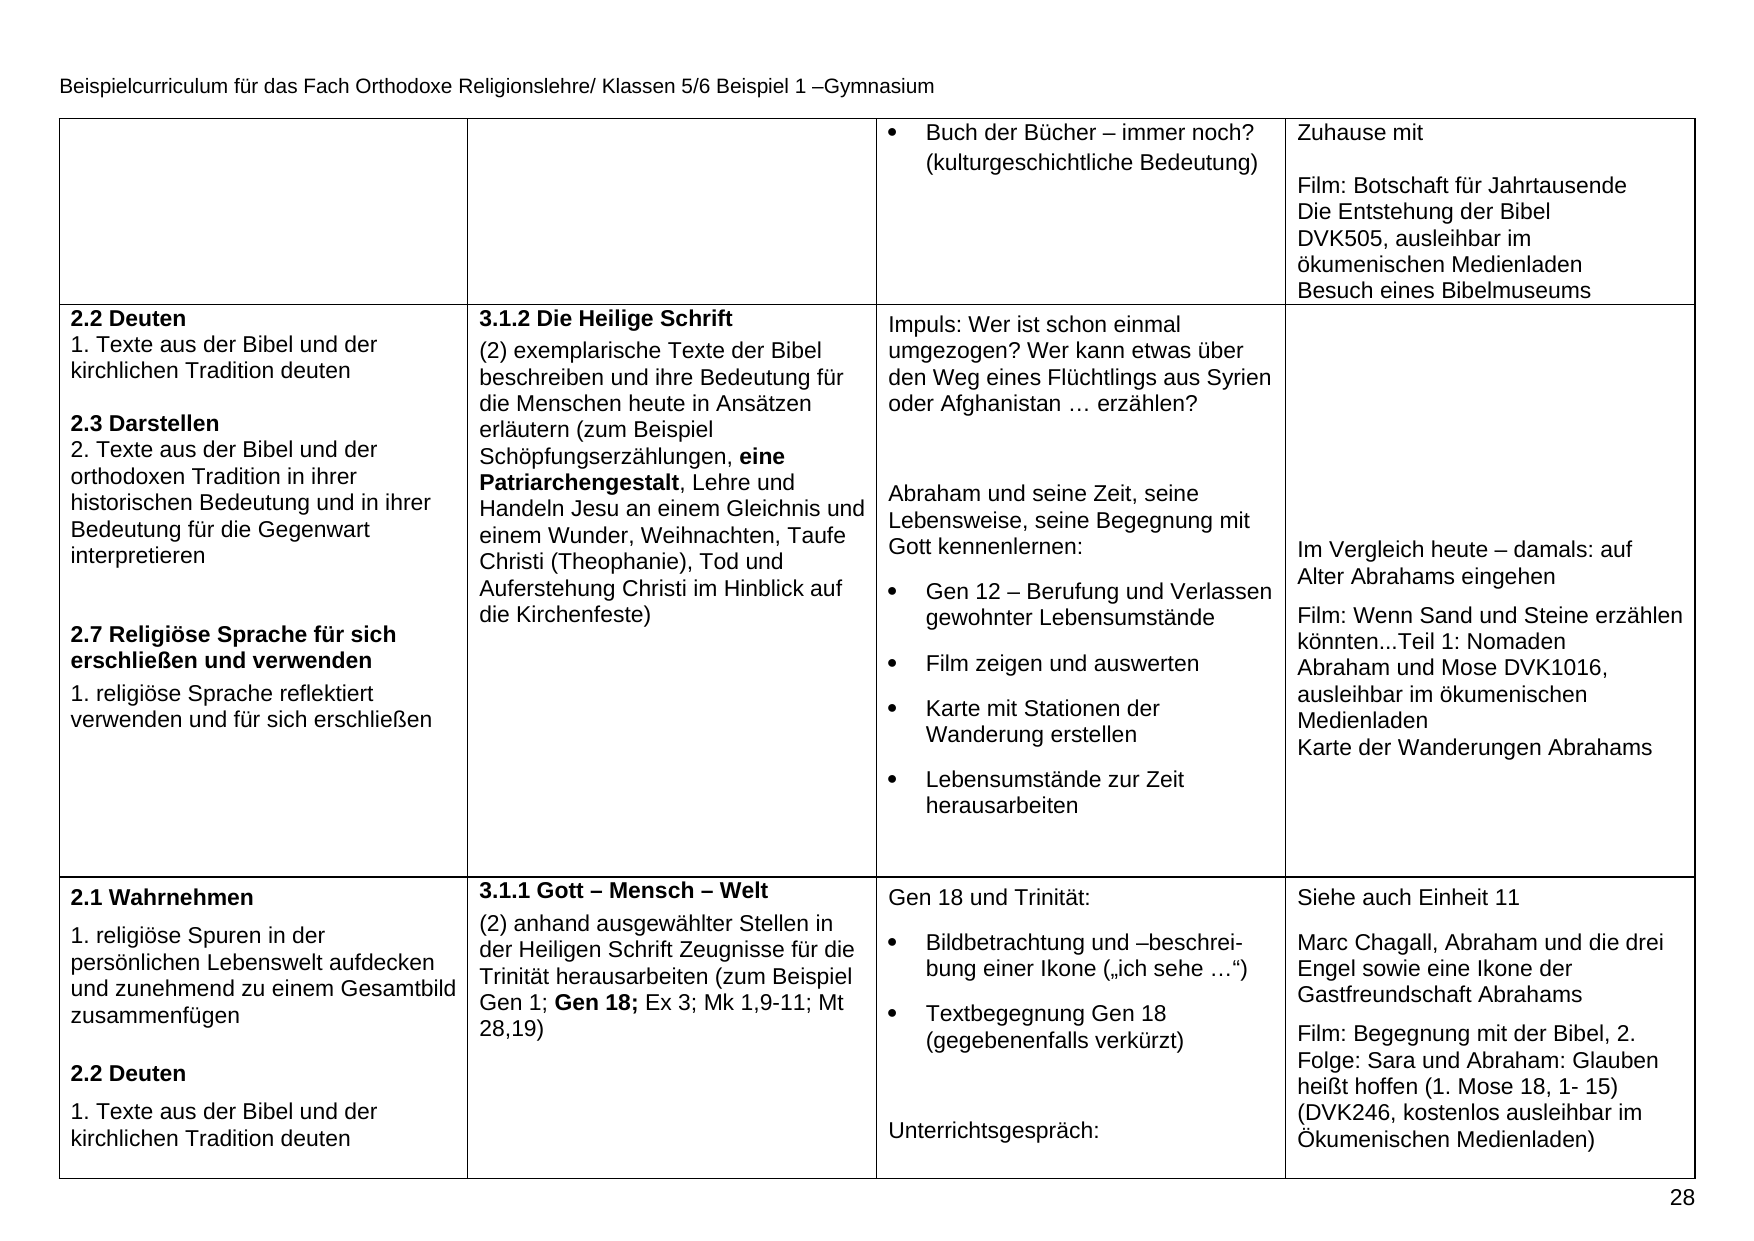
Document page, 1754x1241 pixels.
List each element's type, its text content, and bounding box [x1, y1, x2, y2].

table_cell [60, 878, 467, 1177]
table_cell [877, 878, 1285, 1177]
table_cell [1286, 878, 1694, 1177]
table_cell 2.2 Deuten 1. Texte aus der Bibel und der kirchlichen Tradition deuten 2.3 Darstellen 2. Texte aus der Bibel und der orthodoxen Tradition in ihrer historischen Bedeutung und in ihrer Bedeutung für die Gegenwart interpretieren 2.7 Religiöse Sprache für sich erschließen und verwenden 1. religiöse Sprache reflektiert verwenden und für sich erschließen [60, 305, 467, 876]
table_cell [468, 119, 876, 304]
table_cell 3.1.2 Die Heilige Schrift (2) exemplarische Texte der Bibel beschreiben und ihre Bedeutung für die Menschen heute in Ansätzen erläutern (zum Beispiel Schöpfungserzählungen, eine Patriarchengestalt, Lehre und Handeln Jesu an einem Gleichnis und einem Wunder, Weihnachten, Taufe Christi (Theophanie), Tod und Auferstehung Christi im Hinblick auf die Kirchenfeste) [468, 305, 876, 876]
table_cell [468, 878, 876, 1177]
table_cell Impuls: Wer ist schon einmal umgezogen? Wer kann etwas über den Weg eines Flüchtlings aus Syrien oder Afghanistan … erzählen? Abraham und seine Zeit, seine Lebensweise, seine Begegnung mit Gott kennenlernen: Gen 12 – Berufung und Verlassen gewohnter Lebensumstände Film zeigen und auswerten Karte mit Stationen der Wanderung erstellen Lebensumstände zur Zeit herausarbeiten [877, 305, 1285, 876]
table_cell Im Vergleich heute – damals: auf Alter Abrahams eingehen Film: Wenn Sand und Steine erzählen könnten...Teil 1: Nomaden Abraham und Mose DVK1016, ausleihbar im ökumenischen Medienladen Karte der Wanderungen Abrahams [1286, 305, 1694, 876]
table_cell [60, 119, 467, 304]
